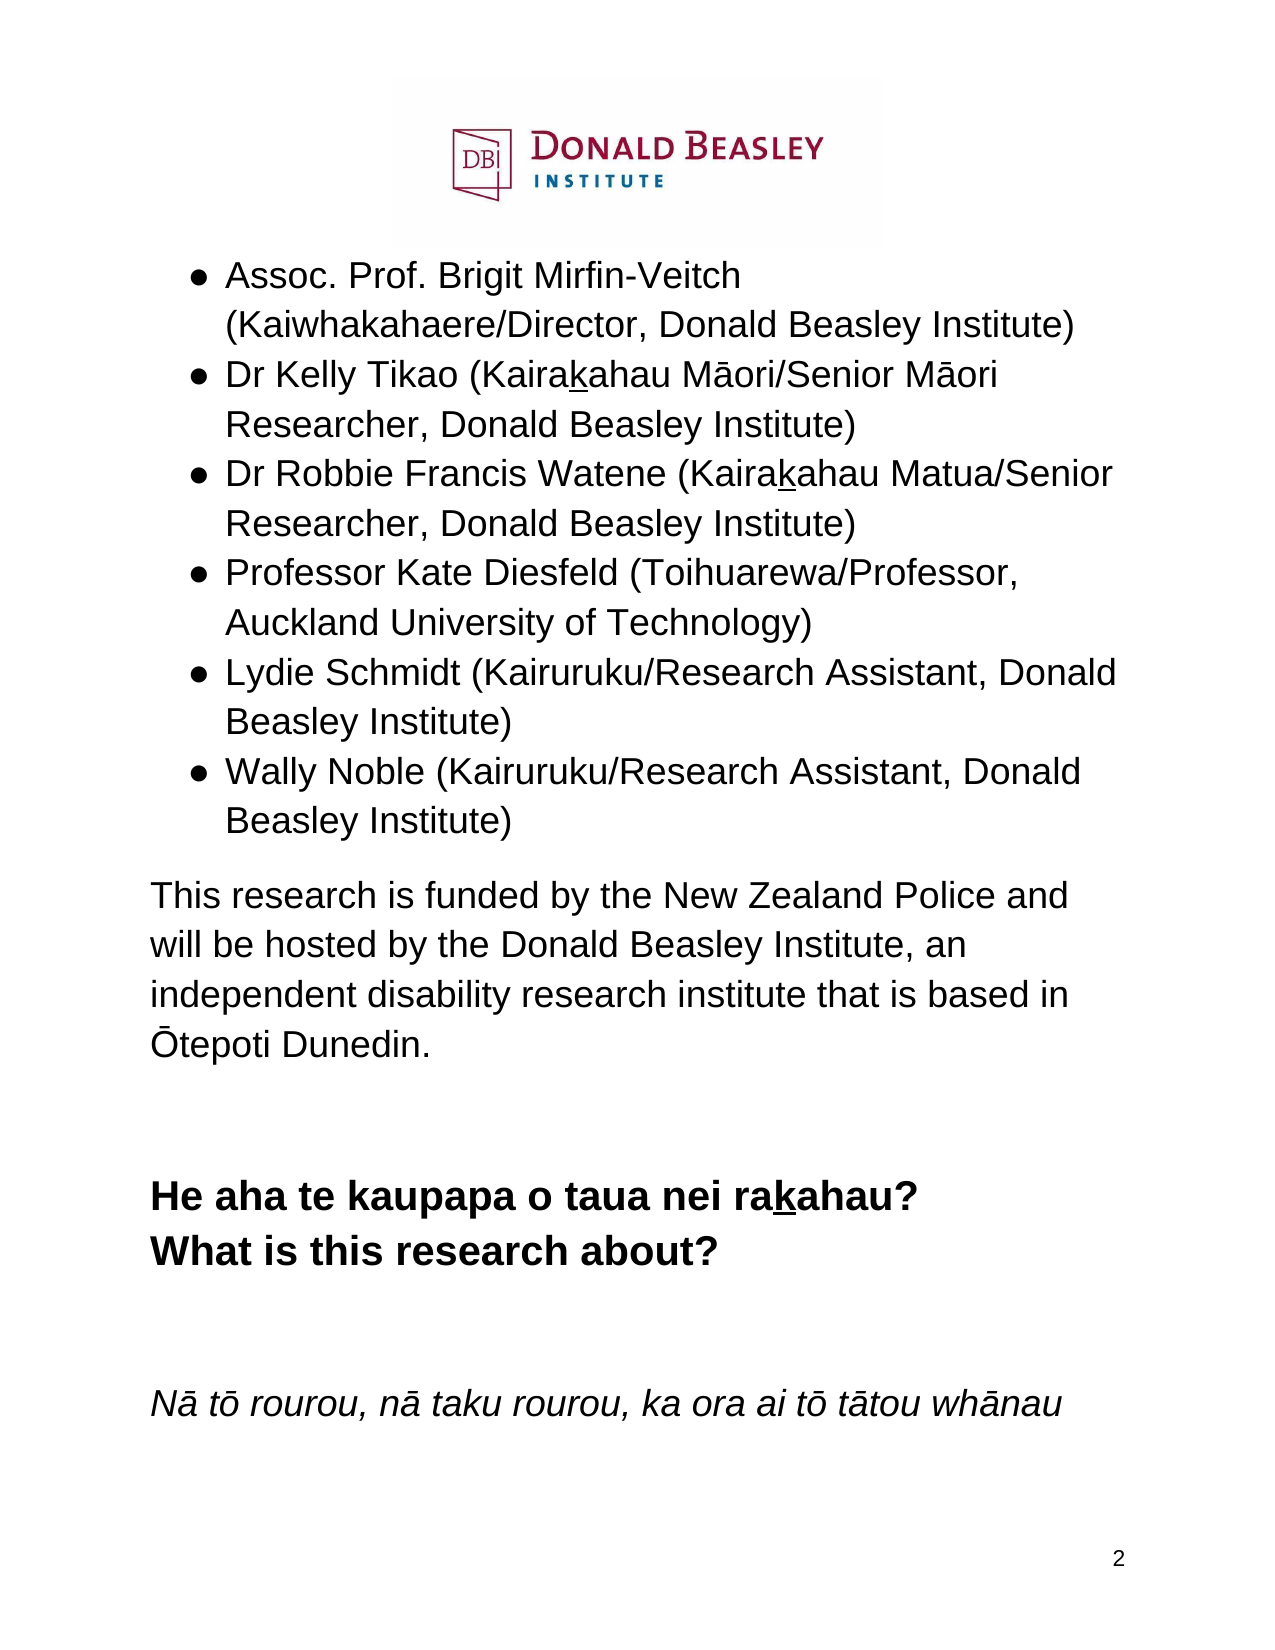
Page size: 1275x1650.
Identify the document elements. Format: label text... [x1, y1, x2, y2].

text This research is funded by the New Zealand Police and will be hosted by the Donald Beasley Institute, an independent disability research institute that is based in Ōtepoti Dunedin. [150, 873, 1125, 1065]
text Nā tō rourou, nā taku rourou, ka ora ai tō tātou whānau [150, 1381, 1125, 1424]
list Assoc. Prof. Brigit Mirfin-Veitch (Kaiwhakahaere/Director, Donald Beasley Institute) [187, 253, 1125, 346]
text He aha te kaupapa o taua nei rakahau? What is this research about? [150, 1171, 1125, 1274]
list Lydie Schmidt (Kairuruku/Research Assistant, Donald Beasley Institute) [187, 650, 1125, 742]
list Dr Robbie Francis Watene (Kairakahau Matua/Senior Researcher, Donald Beasley Institute) [187, 451, 1125, 544]
list Professor Kate Diesfeld (Toihuarewa/Professor, Auckland University of Technology) [187, 551, 1125, 643]
list Dr Kelly Tikao (Kairakahau Māori/Senior Māori Researcher, Donald Beasley Institute) [187, 352, 1125, 445]
list Wally Noble (Kairuruku/Research Assistant, Donald Beasley Institute) [187, 749, 1125, 842]
picture [390, 75, 886, 250]
